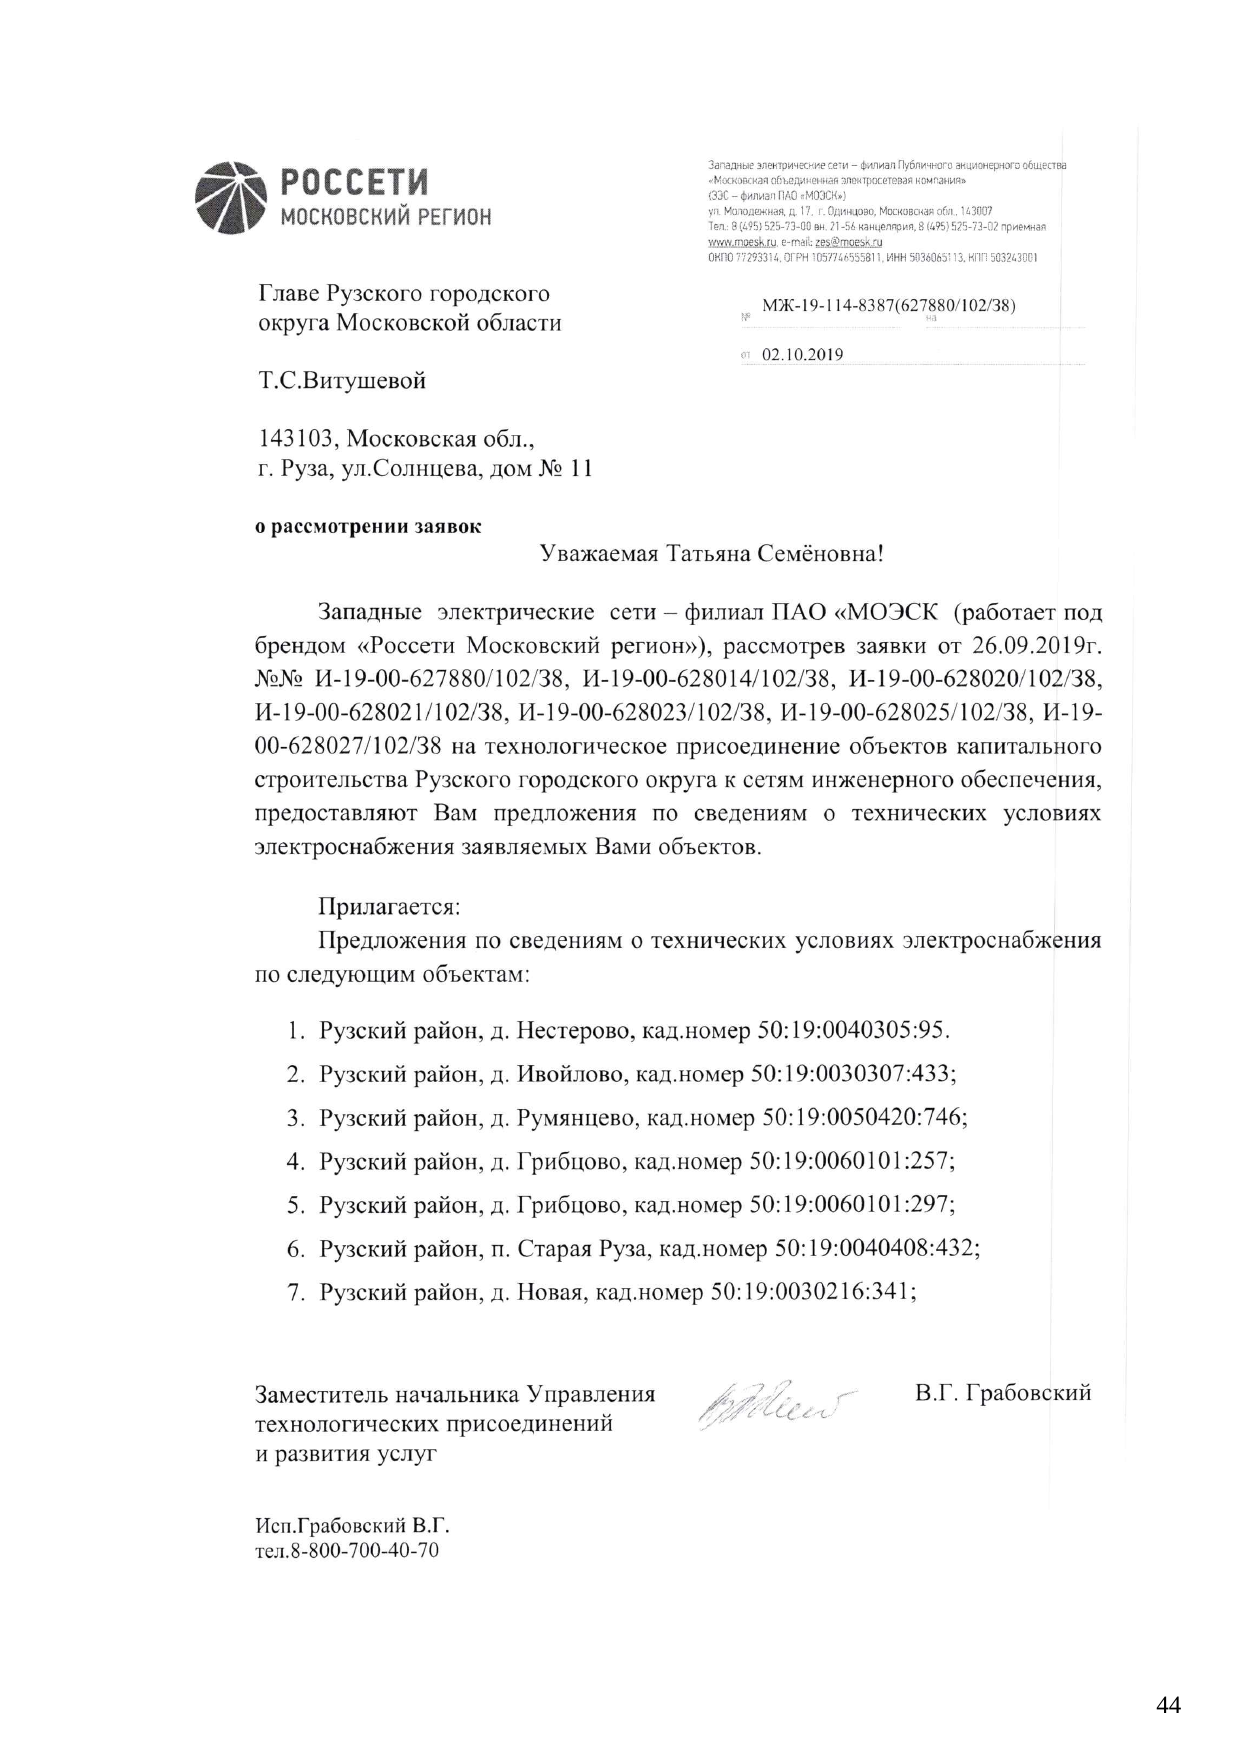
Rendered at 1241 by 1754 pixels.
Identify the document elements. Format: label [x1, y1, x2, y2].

picture [103, 88, 1182, 1616]
